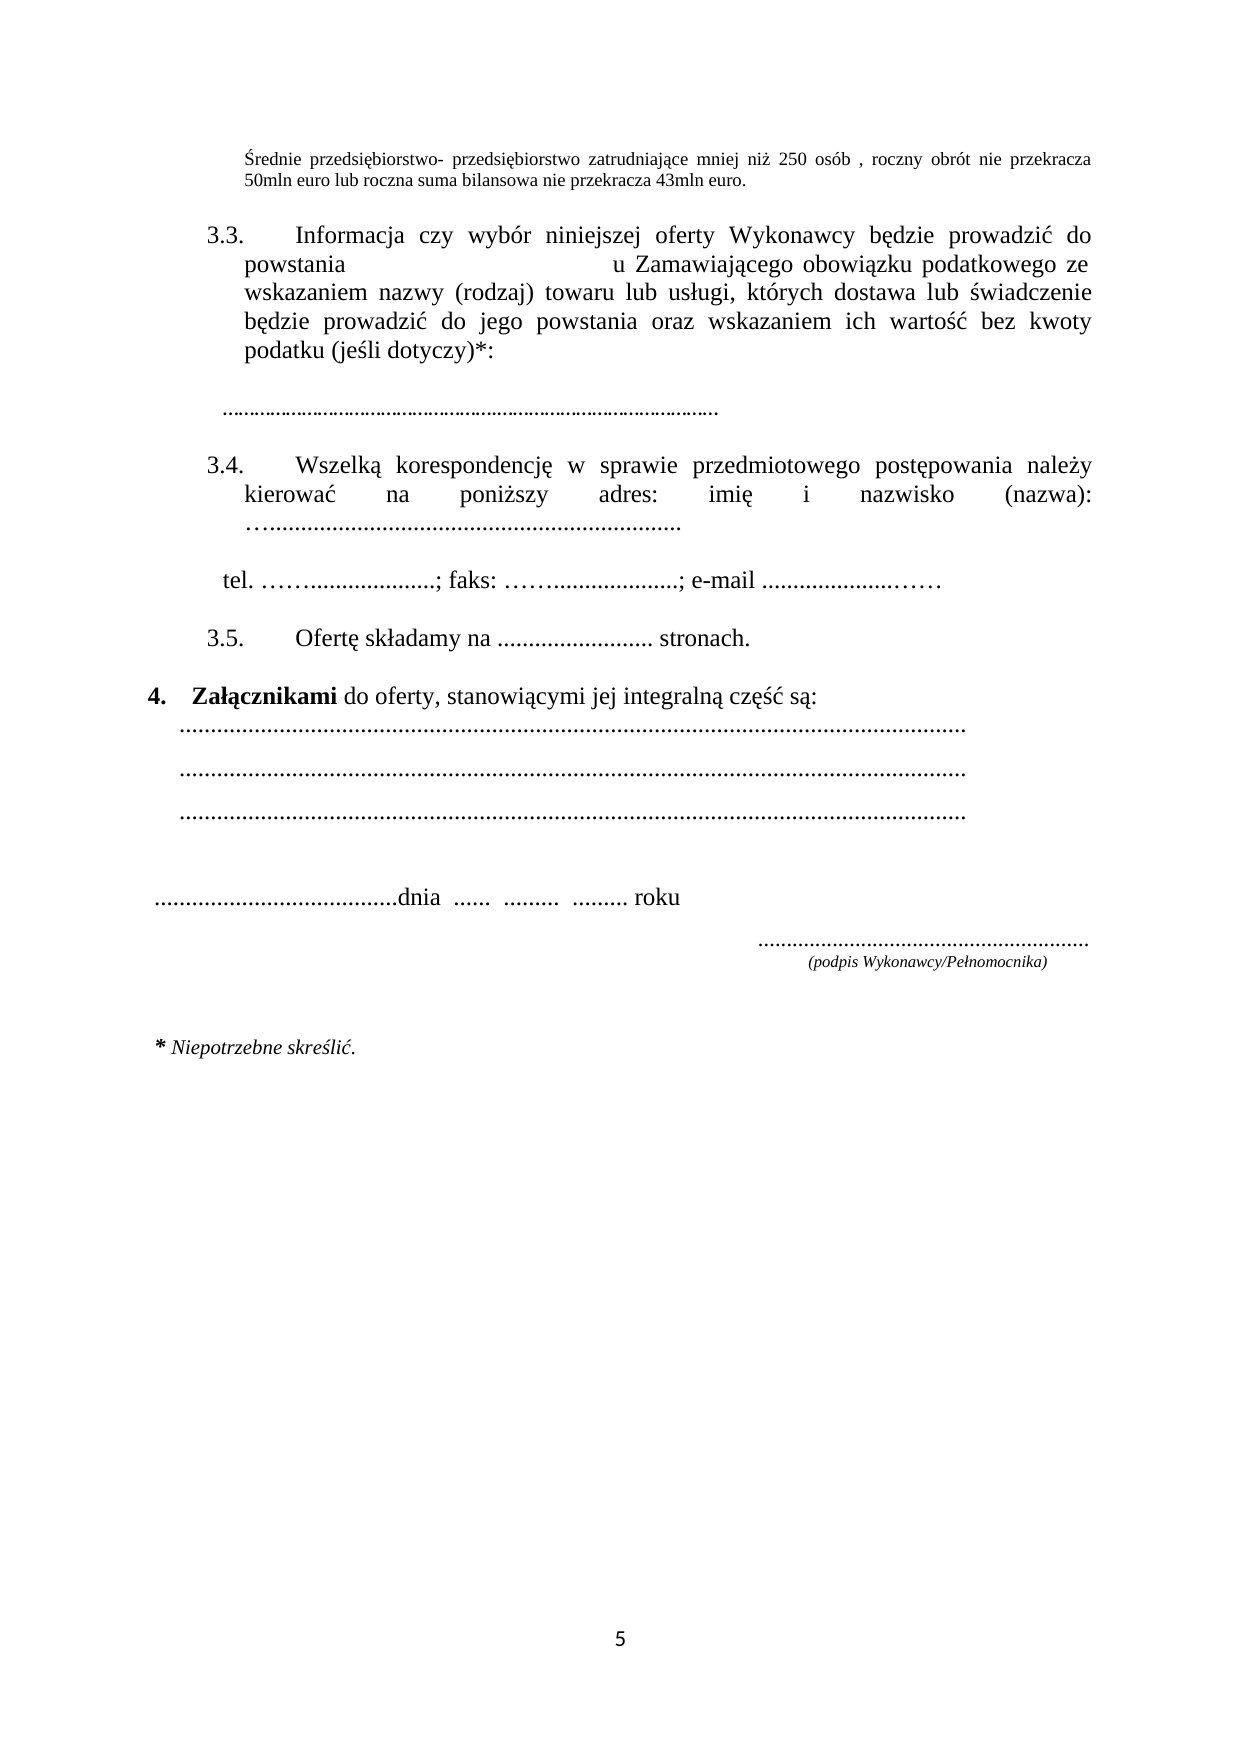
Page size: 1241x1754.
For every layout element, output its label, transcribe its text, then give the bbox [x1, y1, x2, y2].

text .............................................................................................................................. [148, 796, 1093, 824]
list Informacja czy wybór niniejszej oferty Wykonawcy będzie prowadzić do powstania u Zamawiającego obowiązku podatkowego ze wskazaniem nazwy (rodzaj) towaru lub usługi, których dostawa lub świadczenie będzie prowadzić do jego powstania oraz wskazaniem ich wartość bez kwoty podatku (jeśli dotyczy)*: [207, 220, 1093, 364]
text .......................................dnia ...... ......... ......... roku [148, 882, 1093, 911]
text .............................................................................................................................. [148, 709, 1093, 738]
text tel. ……....................; faks: ……....................; e-mail .....................…… [185, 565, 1093, 594]
text .............................................................................................................................. [148, 753, 1093, 781]
list Wszelką korespondencję w sprawie przedmiotowego postępowania należy kierować na poniższy adres: imię i nazwisko (nazwa): ….................................................................. [207, 450, 1093, 536]
text .......................................................... [148, 925, 1093, 952]
text …………………………………………….…………………………………… [223, 393, 1093, 421]
text Średnie przedsiębiorstwo- przedsiębiorstwo zatrudniające mniej niż 250 osób , roczny obrót nie przekracza 50mln euro lub roczna suma bilansowa nie przekracza 43mln euro. [244, 148, 1093, 191]
list Ofertę składamy na ......................... stronach. [207, 623, 1093, 652]
list Załącznikami do oferty, stanowiącymi jej integralną część są: [148, 681, 1093, 709]
text * Niepotrzebne skreślić. [148, 1033, 1093, 1059]
text (podpis Wykonawcy/Pełnomocnika) [148, 952, 1093, 971]
